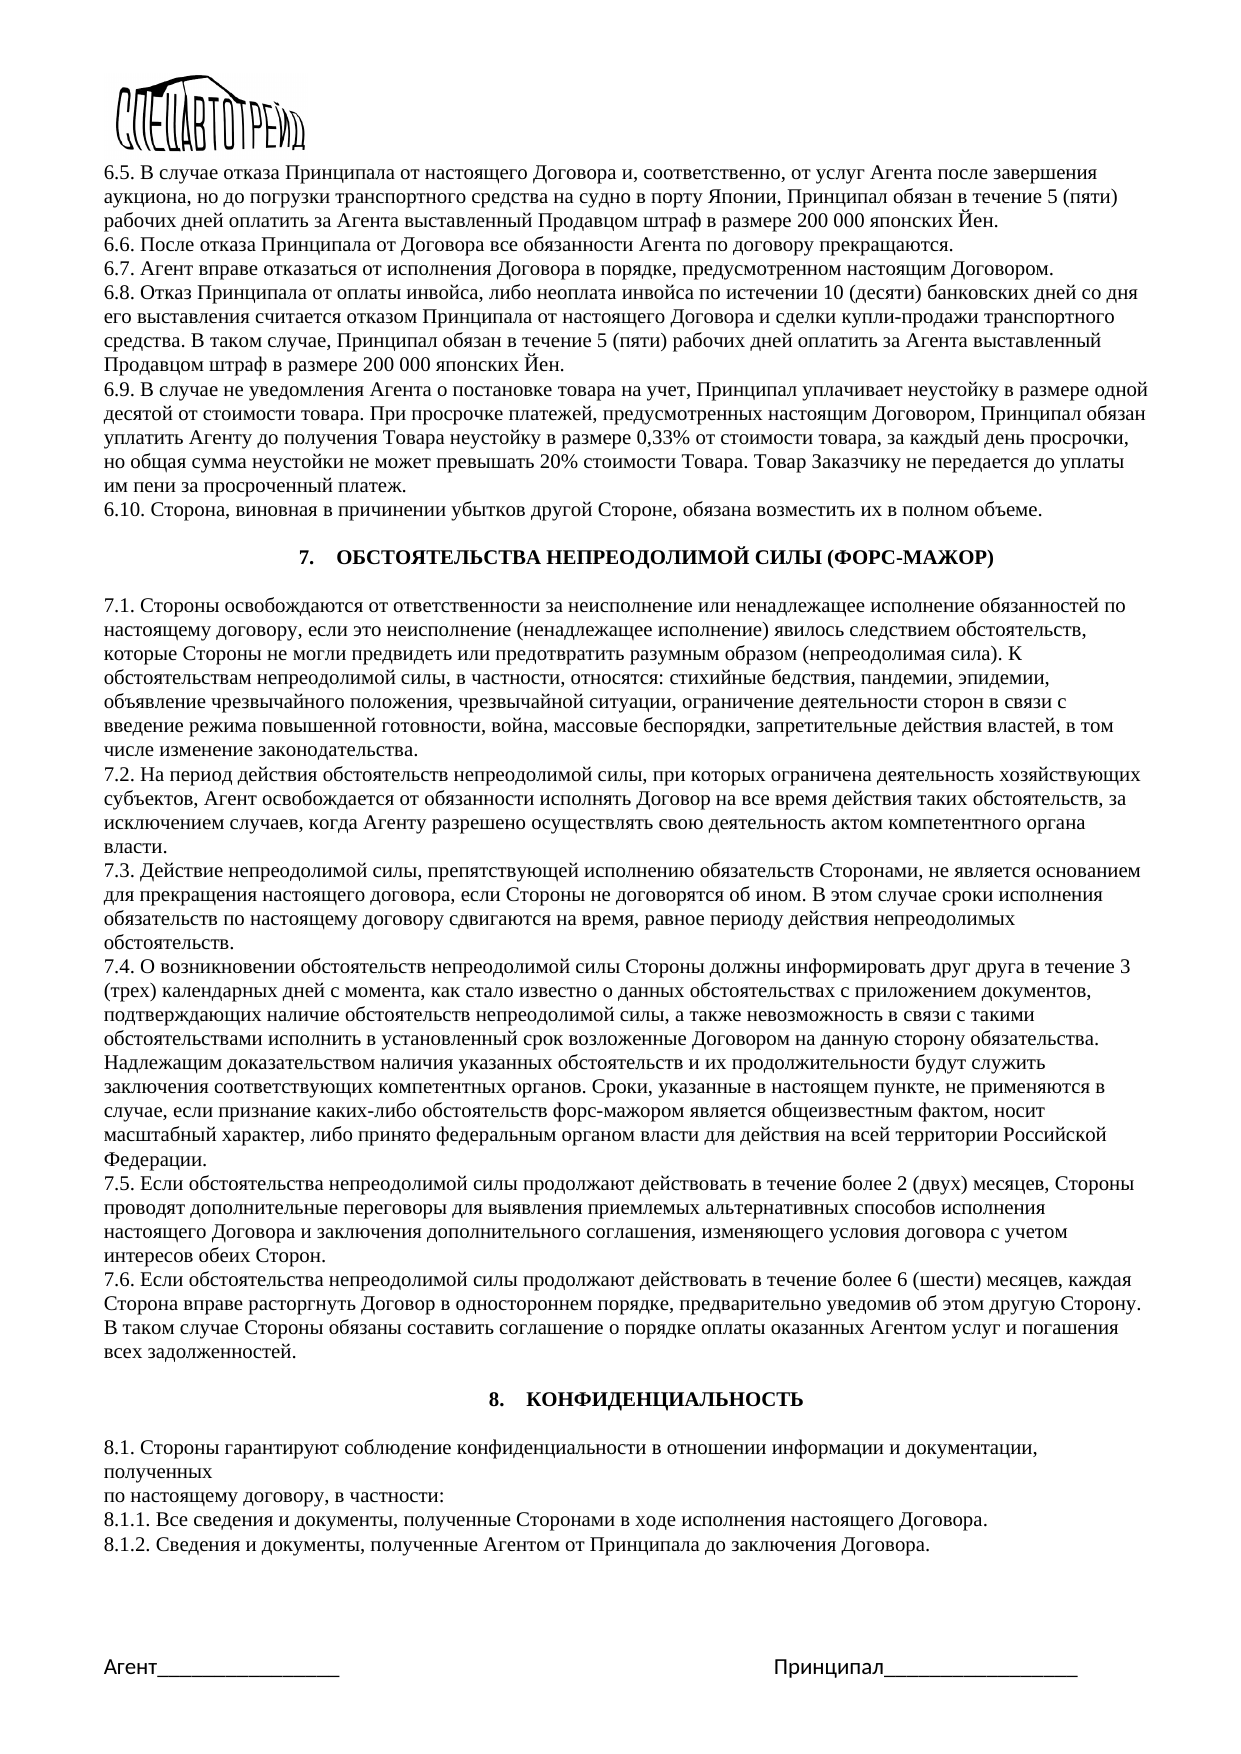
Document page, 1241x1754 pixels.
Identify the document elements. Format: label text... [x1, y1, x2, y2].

text 8.1.2. Сведения и документы, полученные Агентом от Принципала до заключения Договора. [103, 1531, 1152, 1556]
text 6.8. Отказ Принципала от оплаты инвойса, либо неоплата инвойса по истечении 10 (десяти) банковских дней со дня его выставления считается отказом Принципала от настоящего Договора и сделки купли-продажи транспортного средства. В таком случае, Принципал обязан в течение 5 (пяти) рабочих дней оплатить за Агента выставленный Продавцом штраф в размере 200 000 японских Йен. [103, 280, 1152, 376]
picture [103, 73, 309, 160]
text 7.3. Действие непреодолимой силы, препятствующей исполнению обязательств Сторонами, не является основанием для прекращения настоящего договора, если Стороны не договорятся об ином. В этом случае сроки исполнения обязательств по настоящему договору сдвигаются на время, равное периоду действия непреодолимых обстоятельств. [103, 858, 1152, 954]
text 6.9. В случае не уведомления Агента о постановке товара на учет, Принципал уплачивает неустойку в размере одной десятой от стоимости товара. При просрочке платежей, предусмотренных настоящим Договором, Принципал обязан уплатить Агенту до получения Товара неустойку в размере 0,33% от стоимости товара, за каждый день просрочки, но общая сумма неустойки не может превышать 20% стоимости Товара. Товар Заказчику не передается до уплаты им пени за просроченный платеж. [103, 376, 1152, 497]
text 7.6. Если обстоятельства непреодолимой силы продолжают действовать в течение более 6 (шести) месяцев, каждая Сторона вправе расторгнуть Договор в одностороннем порядке, предварительно уведомив об этом другую Сторону. В таком случае Стороны обязаны составить соглашение о порядке оплаты оказанных Агентом услуг и погашения всех задолженностей. [103, 1267, 1152, 1363]
text 7.1. Стороны освобождаются от ответственности за неисполнение или ненадлежащее исполнение обязанностей по настоящему договору, если это неисполнение (ненадлежащее исполнение) явилось следствием обстоятельств, которые Стороны не могли предвидеть или предотвратить разумным образом (непреодолимая сила). К обстоятельствам непреодолимой силы, в частности, относятся: стихийные бедствия, пандемии, эпидемии, объявление чрезвычайного положения, чрезвычайной ситуации, ограничение деятельности сторон в связи с введение режима повышенной готовности, война, массовые беспорядки, запретительные действия властей, в том числе изменение законодательства. [103, 593, 1152, 761]
text по настоящему договору, в частности: [103, 1483, 1152, 1507]
list КОНФИДЕНЦИАЛЬНОСТЬ [141, 1387, 1152, 1411]
text 8.1.1. Все сведения и документы, полученные Сторонами в ходе исполнения настоящего Договора. [103, 1507, 1152, 1531]
text 6.6. После отказа Принципала от Договора все обязанности Агента по договору прекращаются. [103, 232, 1152, 256]
text 8.1. Стороны гарантируют соблюдение конфиденциальности в отношении информации и документации, полученных [103, 1435, 1152, 1483]
text 6.10. Сторона, виновная в причинении убытков другой Стороне, обязана возместить их в полном объеме. [103, 497, 1152, 521]
text 7.4. О возникновении обстоятельств непреодолимой силы Стороны должны информировать друг друга в течение 3 (трех) календарных дней с момента, как стало известно о данных обстоятельствах с приложением документов, подтверждающих наличие обстоятельств непреодолимой силы, а также невозможность в связи с такими обстоятельствами исполнить в установленный срок возложенные Договором на данную сторону обязательства. Надлежащим доказательством наличия указанных обстоятельств и их продолжительности будут служить заключения соответствующих компетентных органов. Сроки, указанные в настоящем пункте, не применяются в случае, если признание каких-либо обстоятельств форс-мажором является общеизвестным фактом, носит масштабный характер, либо принято федеральным органом власти для действия на всей территории Российской Федерации. [103, 954, 1152, 1171]
list ОБСТОЯТЕЛЬСТВА НЕПРЕОДОЛИМОЙ СИЛЫ (ФОРС-МАЖОР) [141, 545, 1152, 569]
text 7.5. Если обстоятельства непреодолимой силы продолжают действовать в течение более 2 (двух) месяцев, Стороны проводят дополнительные переговоры для выявления приемлемых альтернативных способов исполнения настоящего Договора и заключения дополнительного соглашения, изменяющего условия договора с учетом интересов обеих Сторон. [103, 1171, 1152, 1267]
text 7.2. На период действия обстоятельств непреодолимой силы, при которых ограничена деятельность хозяйствующих субъектов, Агент освобождается от обязанности исполнять Договор на все время действия таких обстоятельств, за исключением случаев, когда Агенту разрешено осуществлять свою деятельность актом компетентного органа власти. [103, 761, 1152, 858]
text 6.5. В случае отказа Принципала от настоящего Договора и, соответственно, от услуг Агента после завершения аукциона, но до погрузки транспортного средства на судно в порту Японии, Принципал обязан в течение 5 (пяти) рабочих дней оплатить за Агента выставленный Продавцом штраф в размере 200 000 японских Йен. [103, 160, 1152, 232]
text 6.7. Агент вправе отказаться от исполнения Договора в порядке, предусмотренном настоящим Договором. [103, 256, 1152, 280]
